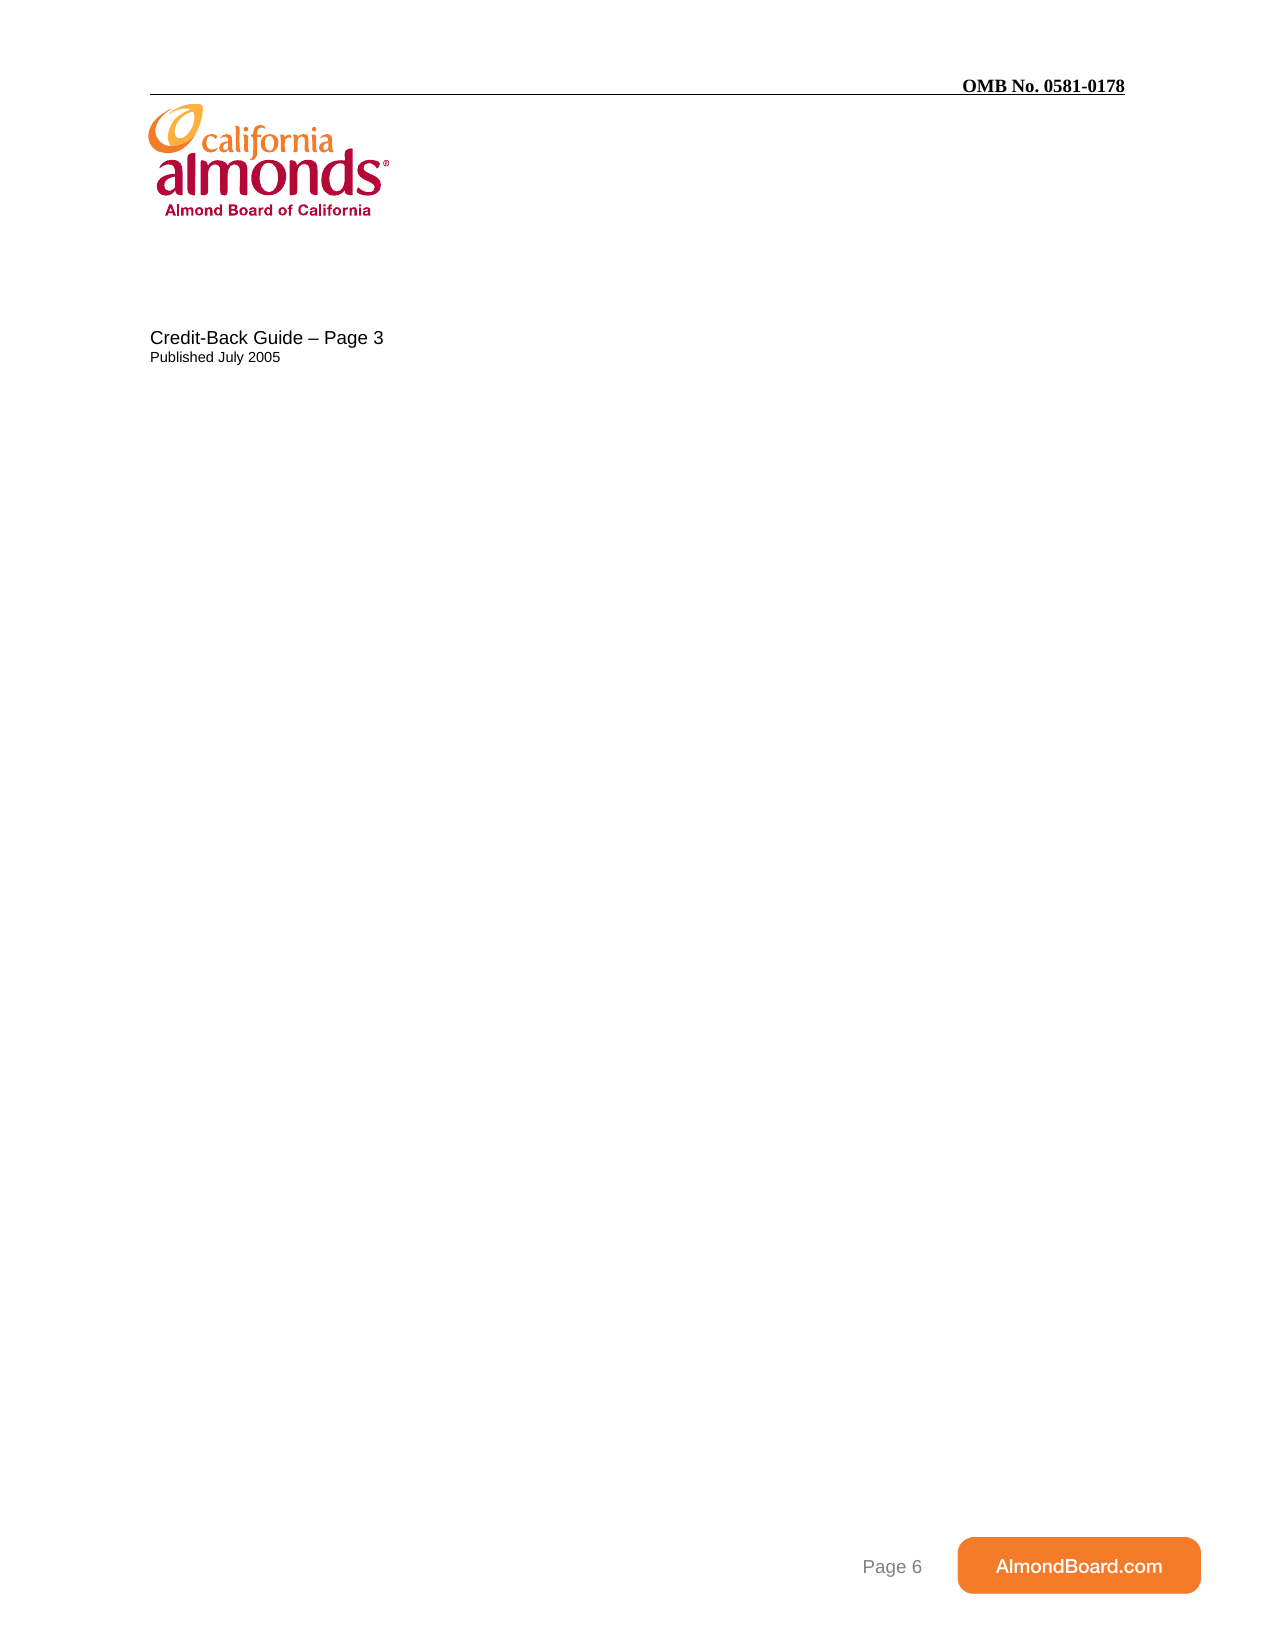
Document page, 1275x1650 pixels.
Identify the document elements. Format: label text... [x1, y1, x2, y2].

picture [0, 1537, 1275, 1650]
text Published July 2005 [150, 349, 1125, 366]
text Credit-Back Guide – Page 3 [150, 327, 1125, 349]
